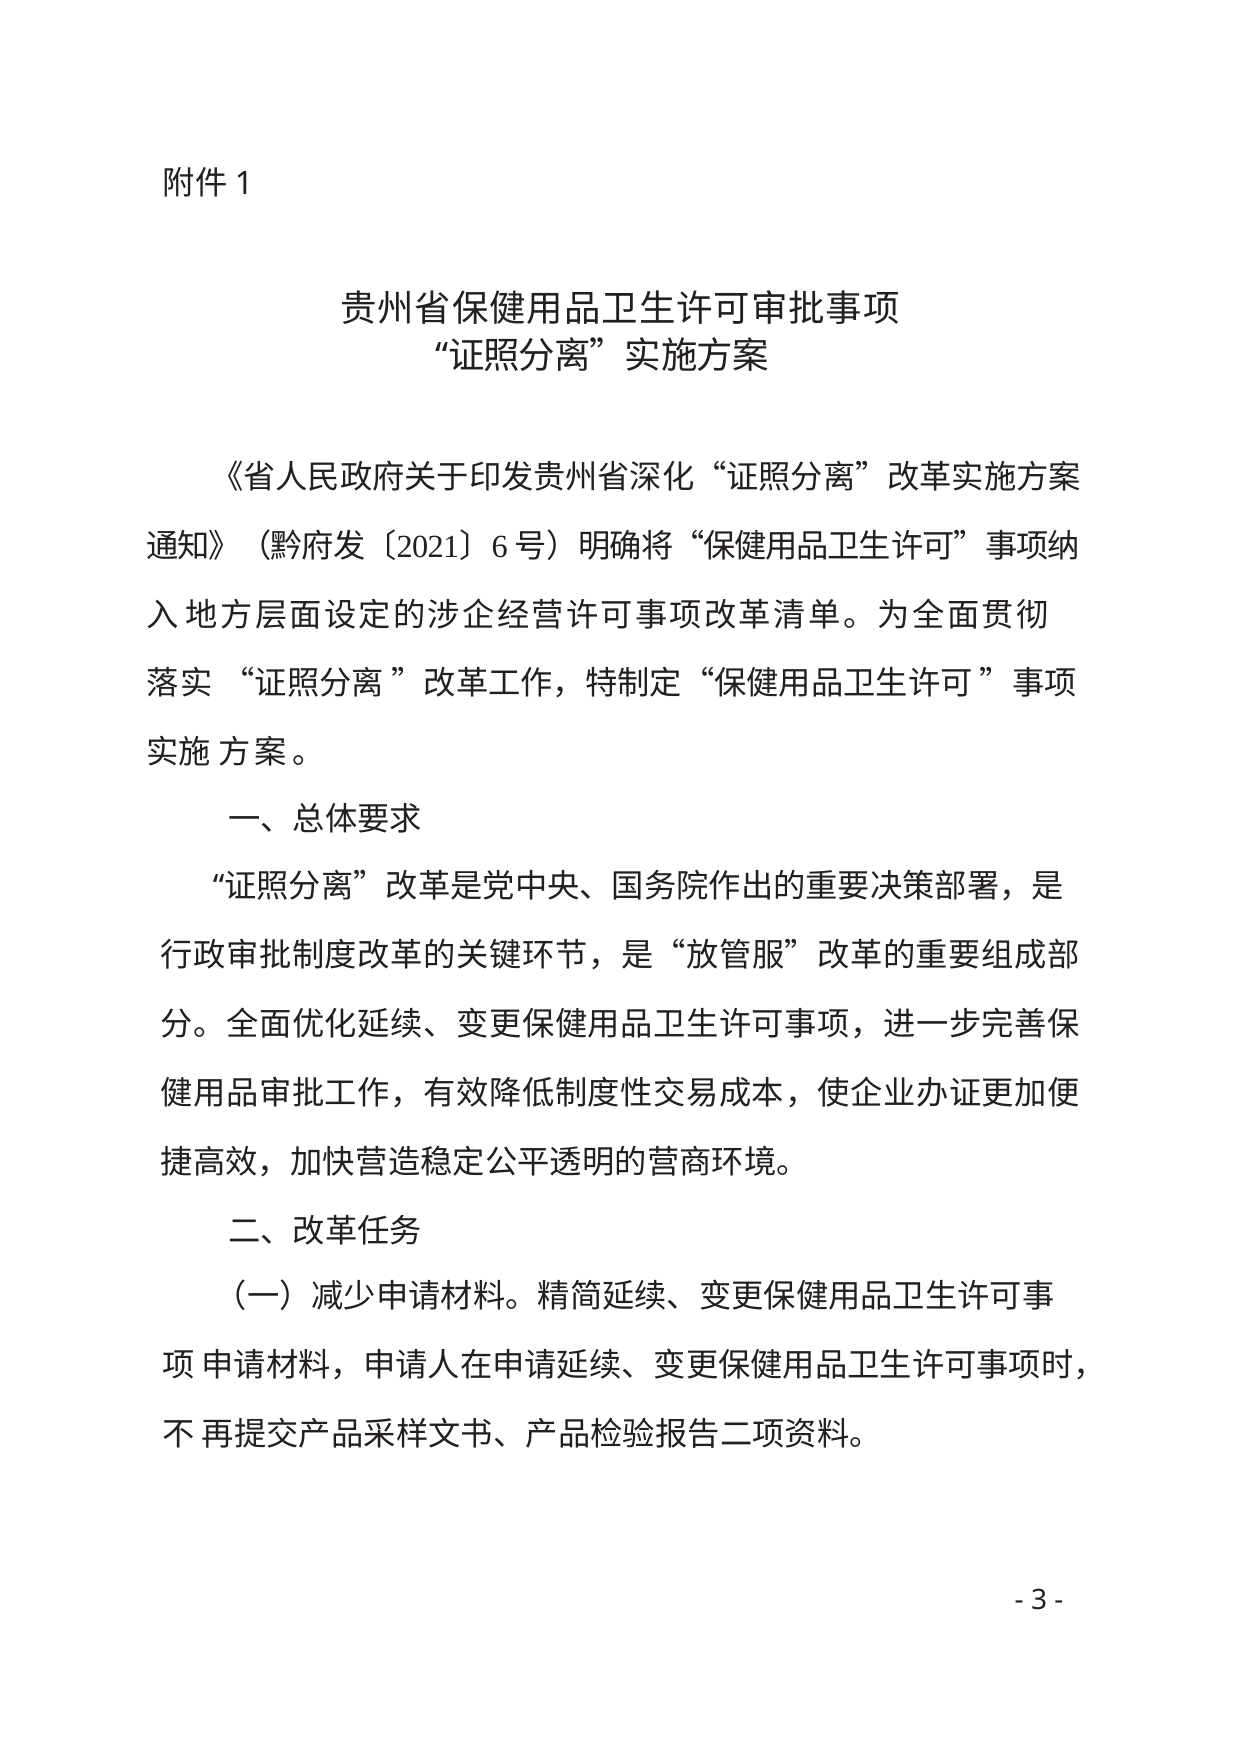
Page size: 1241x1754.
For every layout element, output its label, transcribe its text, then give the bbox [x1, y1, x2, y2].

text 二、改革任务 [146, 1204, 1092, 1251]
text 一、总体要求 [146, 795, 1092, 840]
text 附件 1 [146, 159, 1092, 203]
text “证照分离”实施方案 [146, 331, 1092, 378]
text “证照分离”改革是党中央、国务院作出的重要决策部署，是 行政审批制度改革的关键环节，是“放管服”改革的重要组成部 分。全面优化延续、变更保健用品卫生许可事项，进一步完善保 健用品审批工作，有效降低制度性交易成本，使企业办证更加便 捷高效，加快营造稳定公平透明的营商环境。 [160, 860, 1081, 1182]
text （一）减少申请材料。精简延续、变更保健用品卫生许可事项 申请材料，申请人在申请延续、变更保健用品卫生许可事项时，不 再提交产品采样文书、产品检验报告二项资料。 [162, 1270, 1081, 1454]
text 《省人民政府关于印发贵州省深化“证照分离”改革实施方案 通知》（黔府发〔2021〕6号）明确将“保健用品卫生许可”事项纳入 地方层面设定的涉企经营许可事项改革清单。为全面贯彻落实 “证照分离 ”改革工作，特制定“保健用品卫生许可 ”事项实施 方案。 [146, 451, 1081, 773]
text 贵州省保健用品卫生许可审批事项 [146, 279, 1092, 331]
